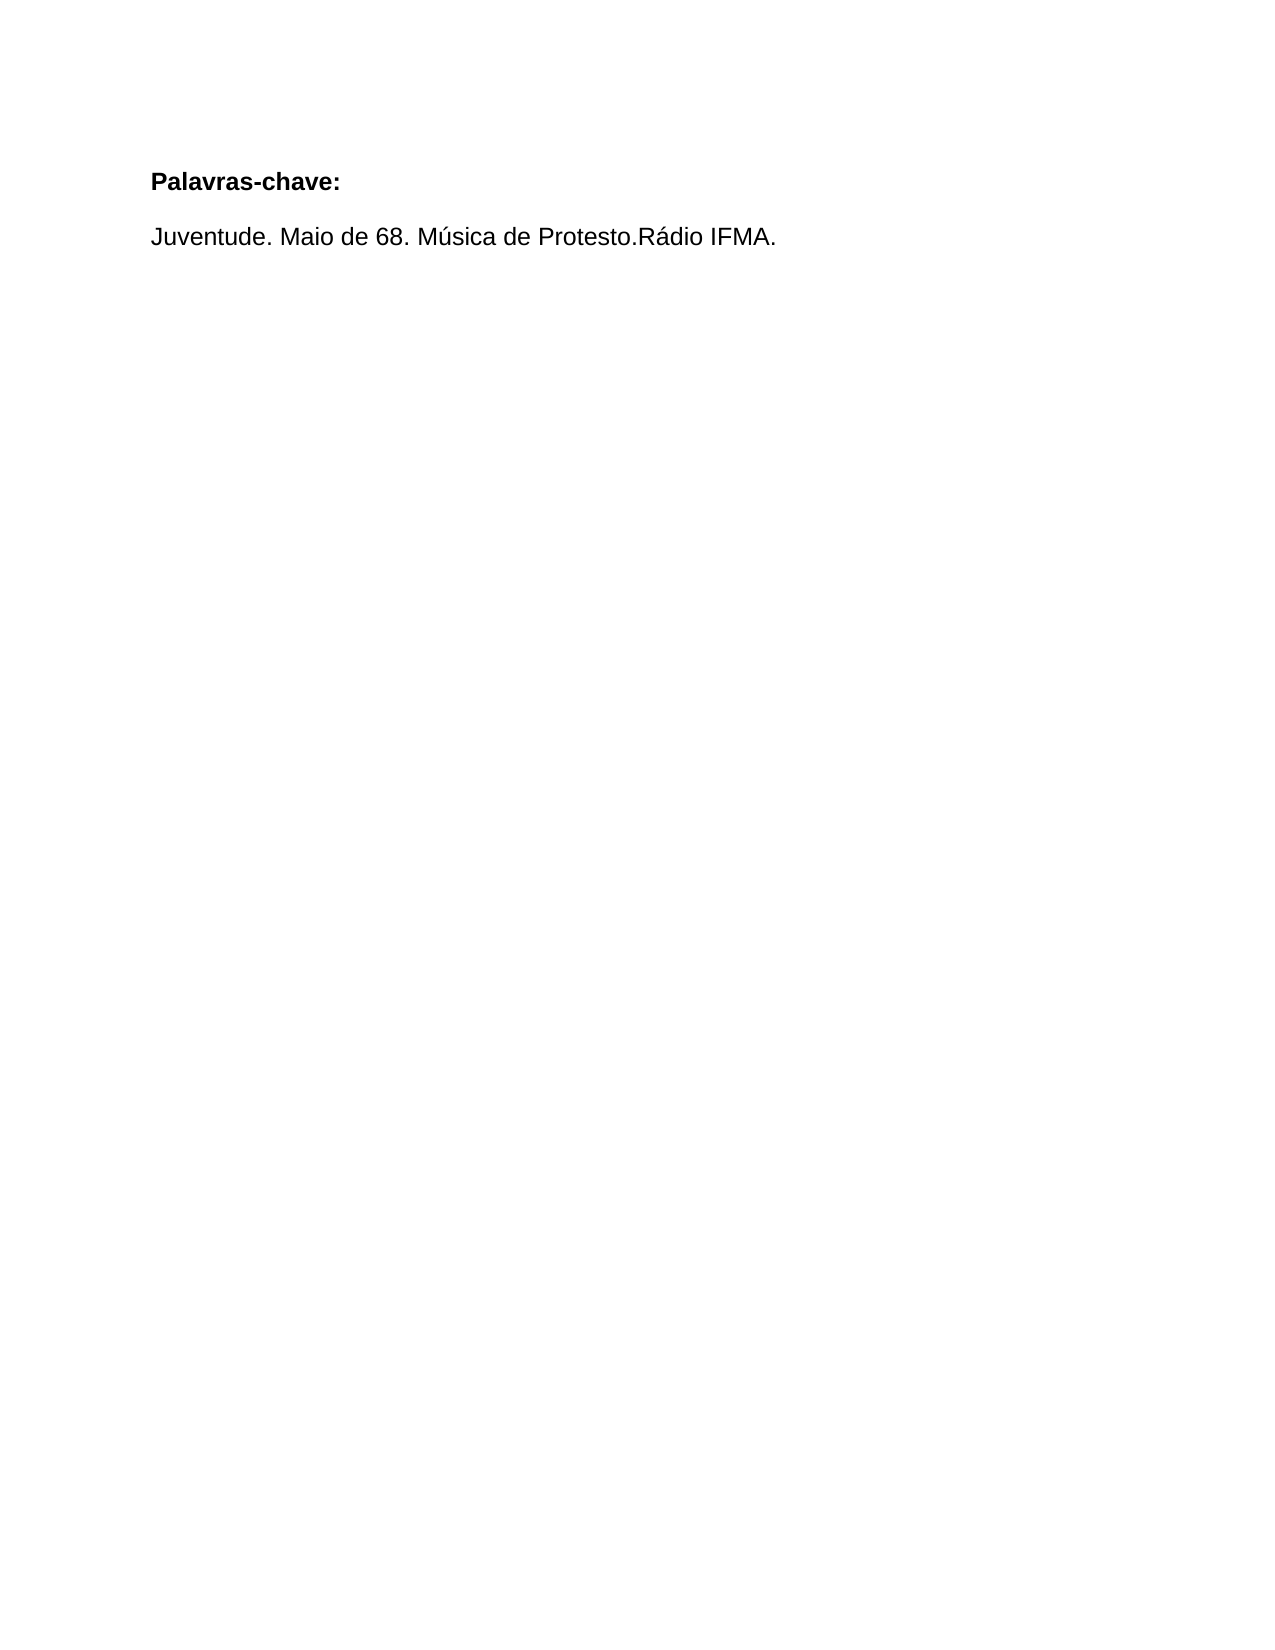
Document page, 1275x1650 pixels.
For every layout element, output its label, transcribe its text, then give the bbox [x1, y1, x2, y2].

table_cell Palavras-chave: Juventude. Maio de 68. Música de Protesto.Rádio IFMA. [140, 156, 1275, 291]
